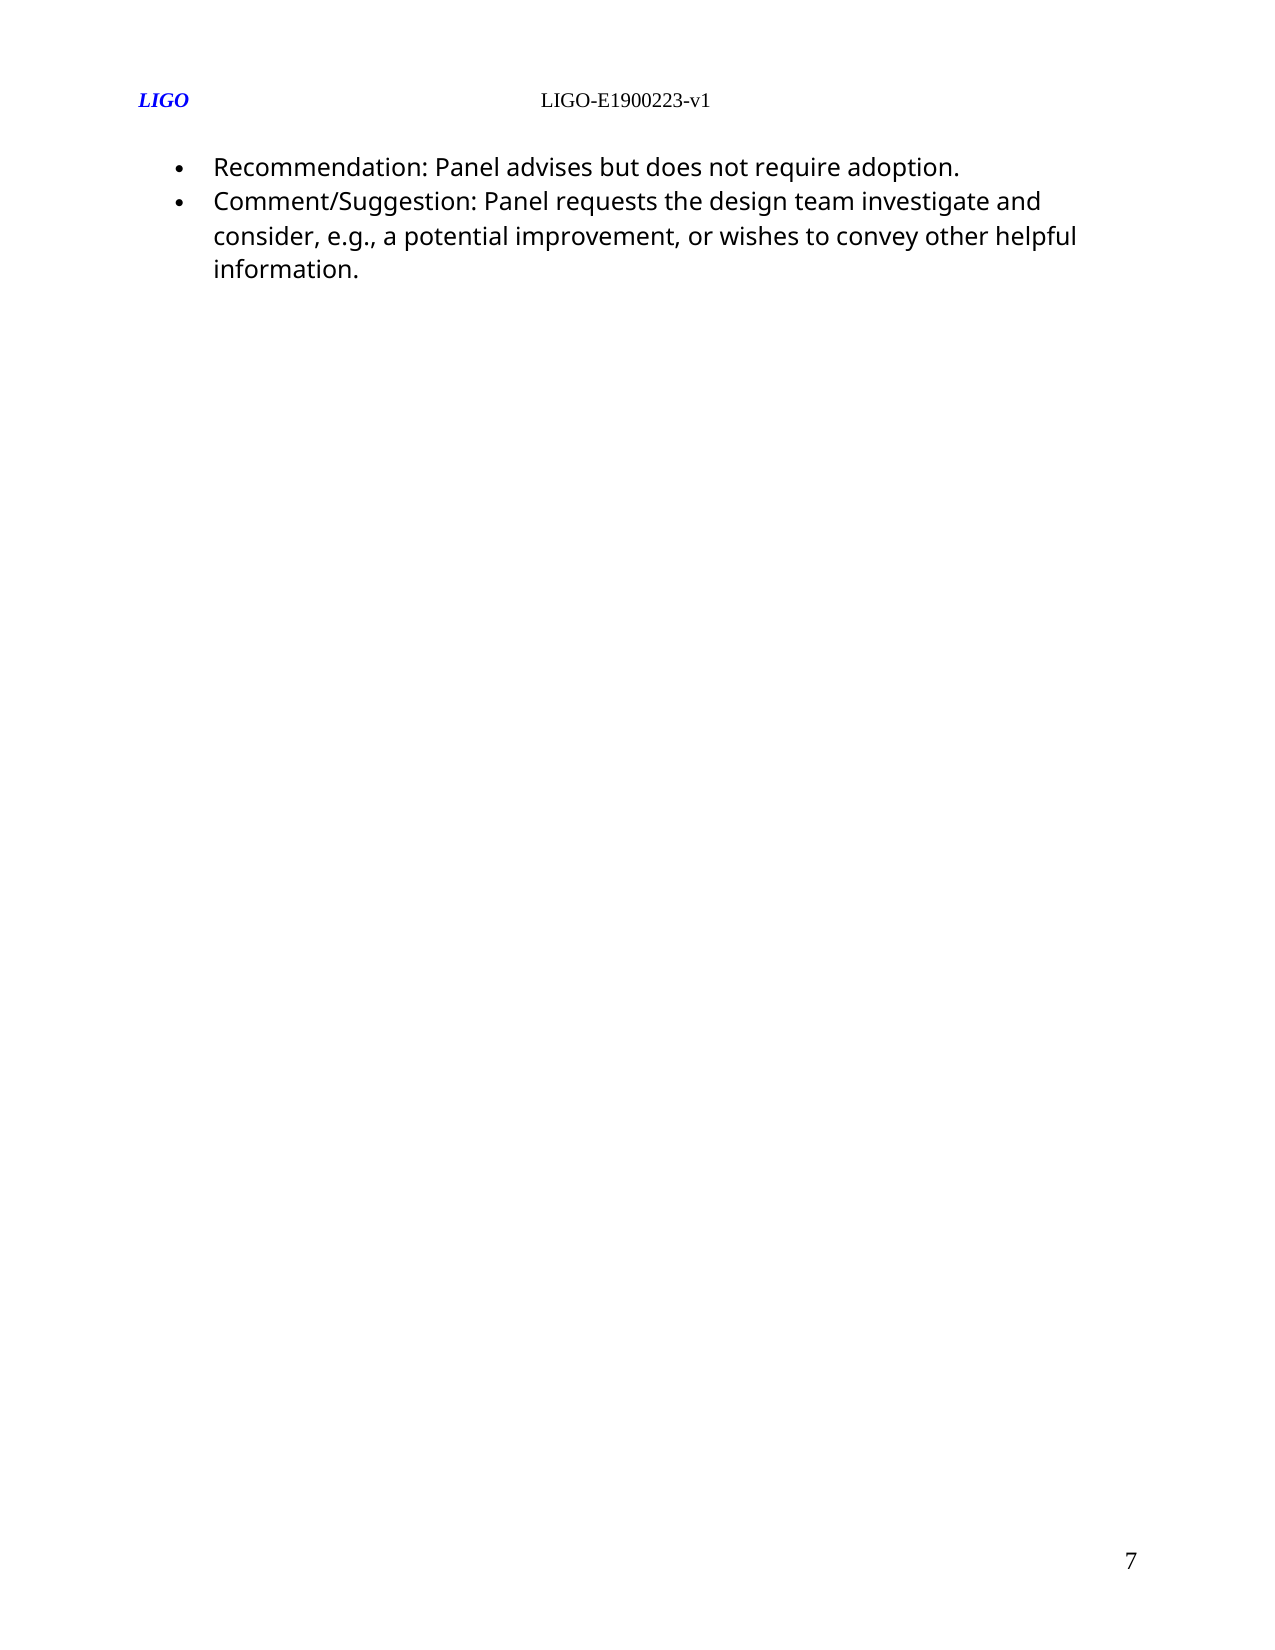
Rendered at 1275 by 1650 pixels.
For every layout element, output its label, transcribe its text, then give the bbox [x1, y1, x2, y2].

list Comment/Suggestion: Panel requests the design team investigate and consider, e.g., a potential improvement, or wishes to convey other helpful information. [176, 184, 1137, 286]
list Recommendation: Panel advises but does not require adoption. [176, 150, 1137, 184]
